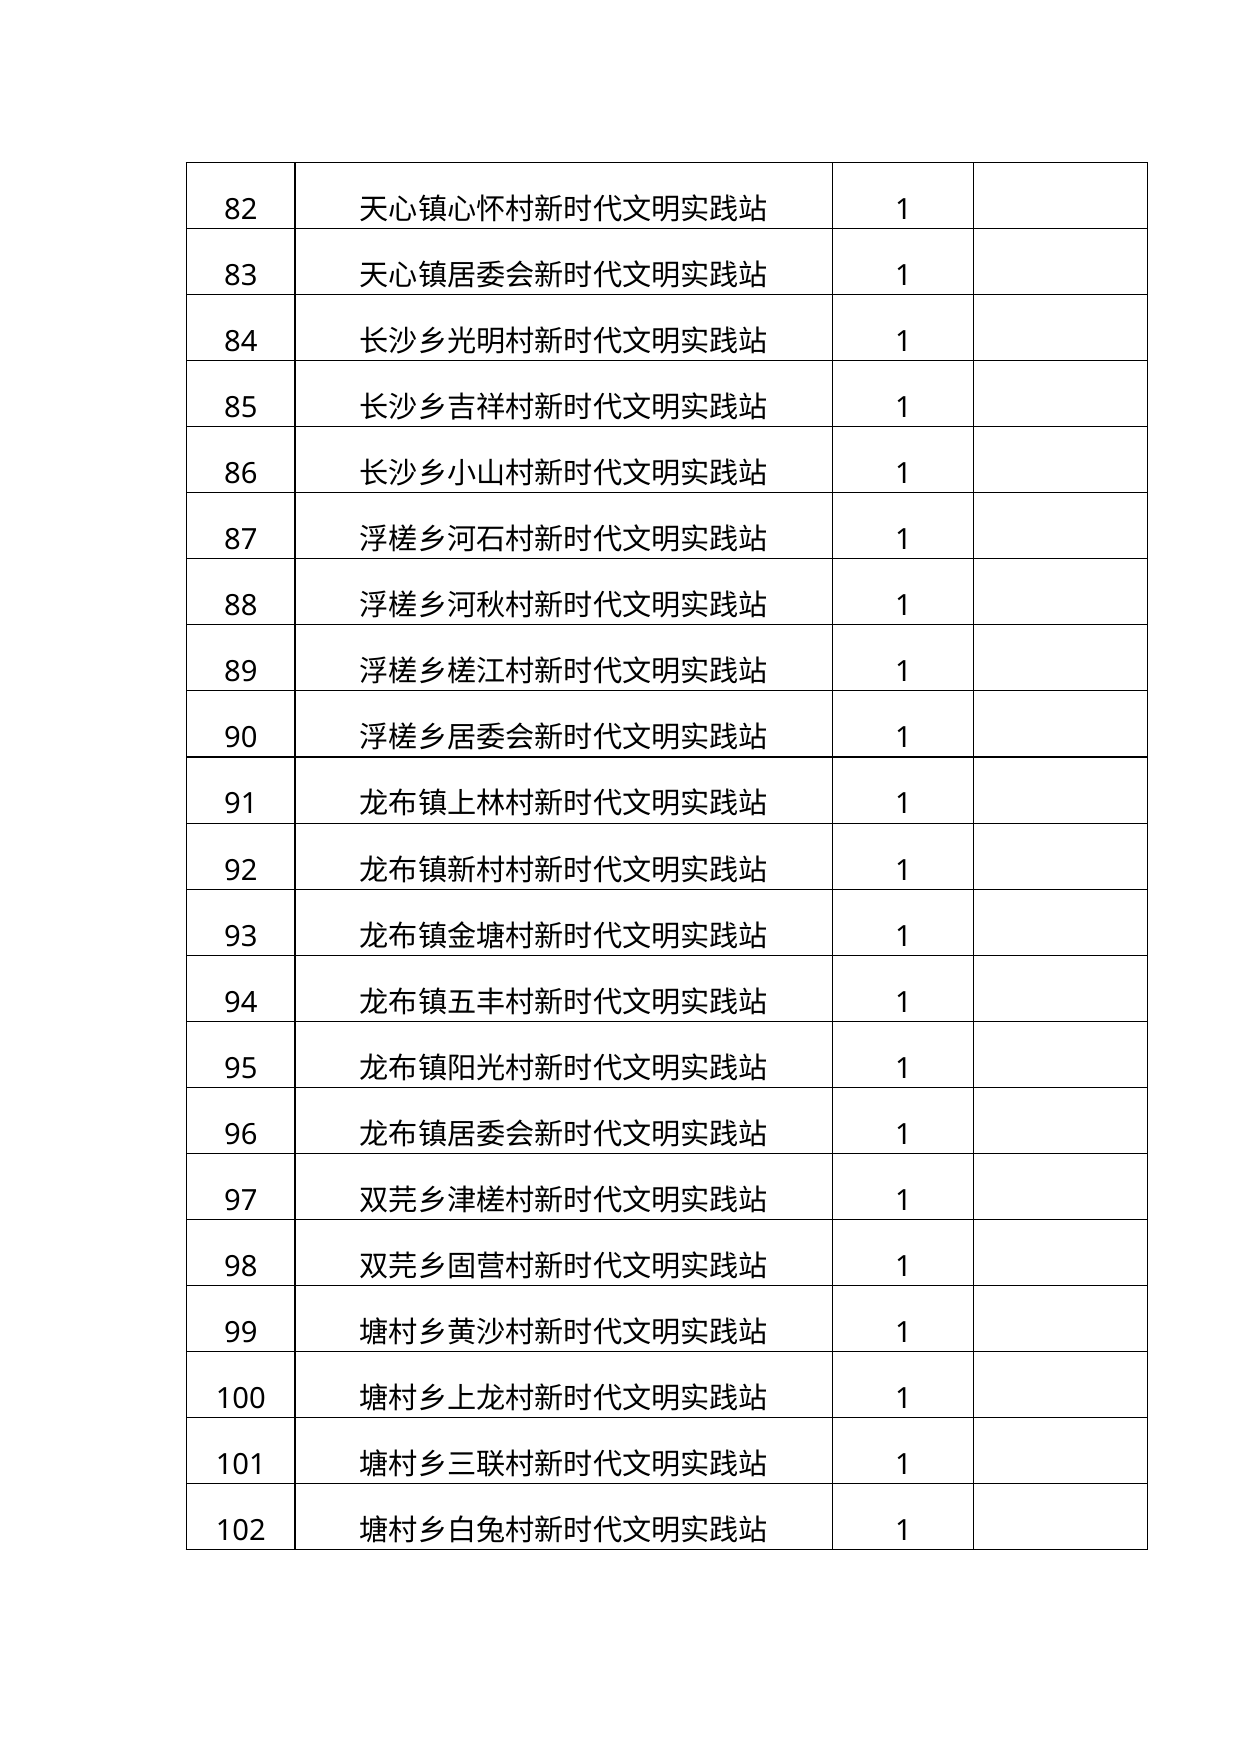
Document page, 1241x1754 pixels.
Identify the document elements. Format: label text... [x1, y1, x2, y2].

table_cell 1 [833, 1022, 973, 1087]
table_cell [974, 493, 1147, 558]
table_cell 塘村乡三联村新时代文明实践站 [296, 1418, 832, 1483]
table_cell 长沙乡光明村新时代文明实践站 [296, 295, 832, 360]
table_cell 浮槎乡居委会新时代文明实践站 [296, 691, 832, 756]
table_cell 龙布镇上林村新时代文明实践站 [296, 758, 832, 822]
table_cell 87 [187, 493, 294, 558]
table_cell 1 [833, 758, 973, 822]
table_cell 1 [833, 1286, 973, 1351]
table_cell [974, 890, 1147, 954]
table_cell 浮槎乡河石村新时代文明实践站 [296, 493, 832, 558]
table_cell 94 [187, 956, 294, 1021]
table_cell [974, 691, 1147, 756]
table_cell 97 [187, 1154, 294, 1219]
table_cell 塘村乡上龙村新时代文明实践站 [296, 1352, 832, 1417]
table_cell 1 [833, 427, 973, 492]
table_cell 95 [187, 1022, 294, 1087]
table_cell 龙布镇五丰村新时代文明实践站 [296, 956, 832, 1021]
table_cell [974, 427, 1147, 492]
table_cell 83 [187, 229, 294, 294]
table_cell 89 [187, 625, 294, 690]
table_cell 龙布镇居委会新时代文明实践站 [296, 1088, 832, 1153]
table_cell [974, 758, 1147, 822]
table_cell [974, 559, 1147, 624]
table_cell [974, 1154, 1147, 1219]
table_cell 1 [833, 1154, 973, 1219]
table_cell [974, 956, 1147, 1021]
table_cell 1 [833, 1088, 973, 1153]
table_cell [974, 625, 1147, 690]
table_cell 双芫乡固营村新时代文明实践站 [296, 1220, 832, 1285]
table_cell [974, 1286, 1147, 1351]
table_cell 龙布镇阳光村新时代文明实践站 [296, 1022, 832, 1087]
table_cell 96 [187, 1088, 294, 1153]
table_cell 1 [833, 691, 973, 756]
table_cell 长沙乡吉祥村新时代文明实践站 [296, 361, 832, 426]
table_cell 98 [187, 1220, 294, 1285]
table_cell 100 [187, 1352, 294, 1417]
table_cell 1 [833, 956, 973, 1021]
table_cell 1 [833, 493, 973, 558]
table_cell 1 [833, 295, 973, 360]
table_cell [974, 1088, 1147, 1153]
table_cell 90 [187, 691, 294, 756]
table_cell [974, 229, 1147, 294]
table_cell 85 [187, 361, 294, 426]
table_cell 浮槎乡槎江村新时代文明实践站 [296, 625, 832, 690]
table_cell 1 [833, 559, 973, 624]
table_cell 84 [187, 295, 294, 360]
table_cell 长沙乡小山村新时代文明实践站 [296, 427, 832, 492]
table_cell [974, 295, 1147, 360]
table_cell [974, 1484, 1147, 1549]
table_cell 塘村乡黄沙村新时代文明实践站 [296, 1286, 832, 1351]
table_cell 1 [833, 229, 973, 294]
table_cell [974, 1352, 1147, 1417]
table_cell 1 [833, 1352, 973, 1417]
table_cell 1 [833, 1484, 973, 1549]
table_cell 93 [187, 890, 294, 954]
table_cell 82 [187, 163, 294, 228]
table_cell 1 [833, 890, 973, 954]
table_cell 101 [187, 1418, 294, 1483]
table_cell 双芫乡津槎村新时代文明实践站 [296, 1154, 832, 1219]
table_cell [974, 824, 1147, 888]
table_cell [974, 1220, 1147, 1285]
table_cell 1 [833, 625, 973, 690]
table_cell 1 [833, 163, 973, 228]
table_cell 1 [833, 824, 973, 888]
table_cell [974, 1418, 1147, 1483]
table_cell [974, 1022, 1147, 1087]
table_cell 92 [187, 824, 294, 888]
table_cell 龙布镇新村村新时代文明实践站 [296, 824, 832, 888]
table_cell 1 [833, 1418, 973, 1483]
table_cell 龙布镇金塘村新时代文明实践站 [296, 890, 832, 954]
table_cell 塘村乡白兔村新时代文明实践站 [296, 1484, 832, 1549]
table_cell 102 [187, 1484, 294, 1549]
table_cell 1 [833, 361, 973, 426]
table_cell 86 [187, 427, 294, 492]
table_cell 91 [187, 758, 294, 822]
table_cell 天心镇心怀村新时代文明实践站 [296, 163, 832, 228]
table_cell 88 [187, 559, 294, 624]
table_cell 1 [833, 1220, 973, 1285]
table_cell 天心镇居委会新时代文明实践站 [296, 229, 832, 294]
table_cell 浮槎乡河秋村新时代文明实践站 [296, 559, 832, 624]
table_cell [974, 361, 1147, 426]
table_cell [974, 163, 1147, 228]
table_cell 99 [187, 1286, 294, 1351]
